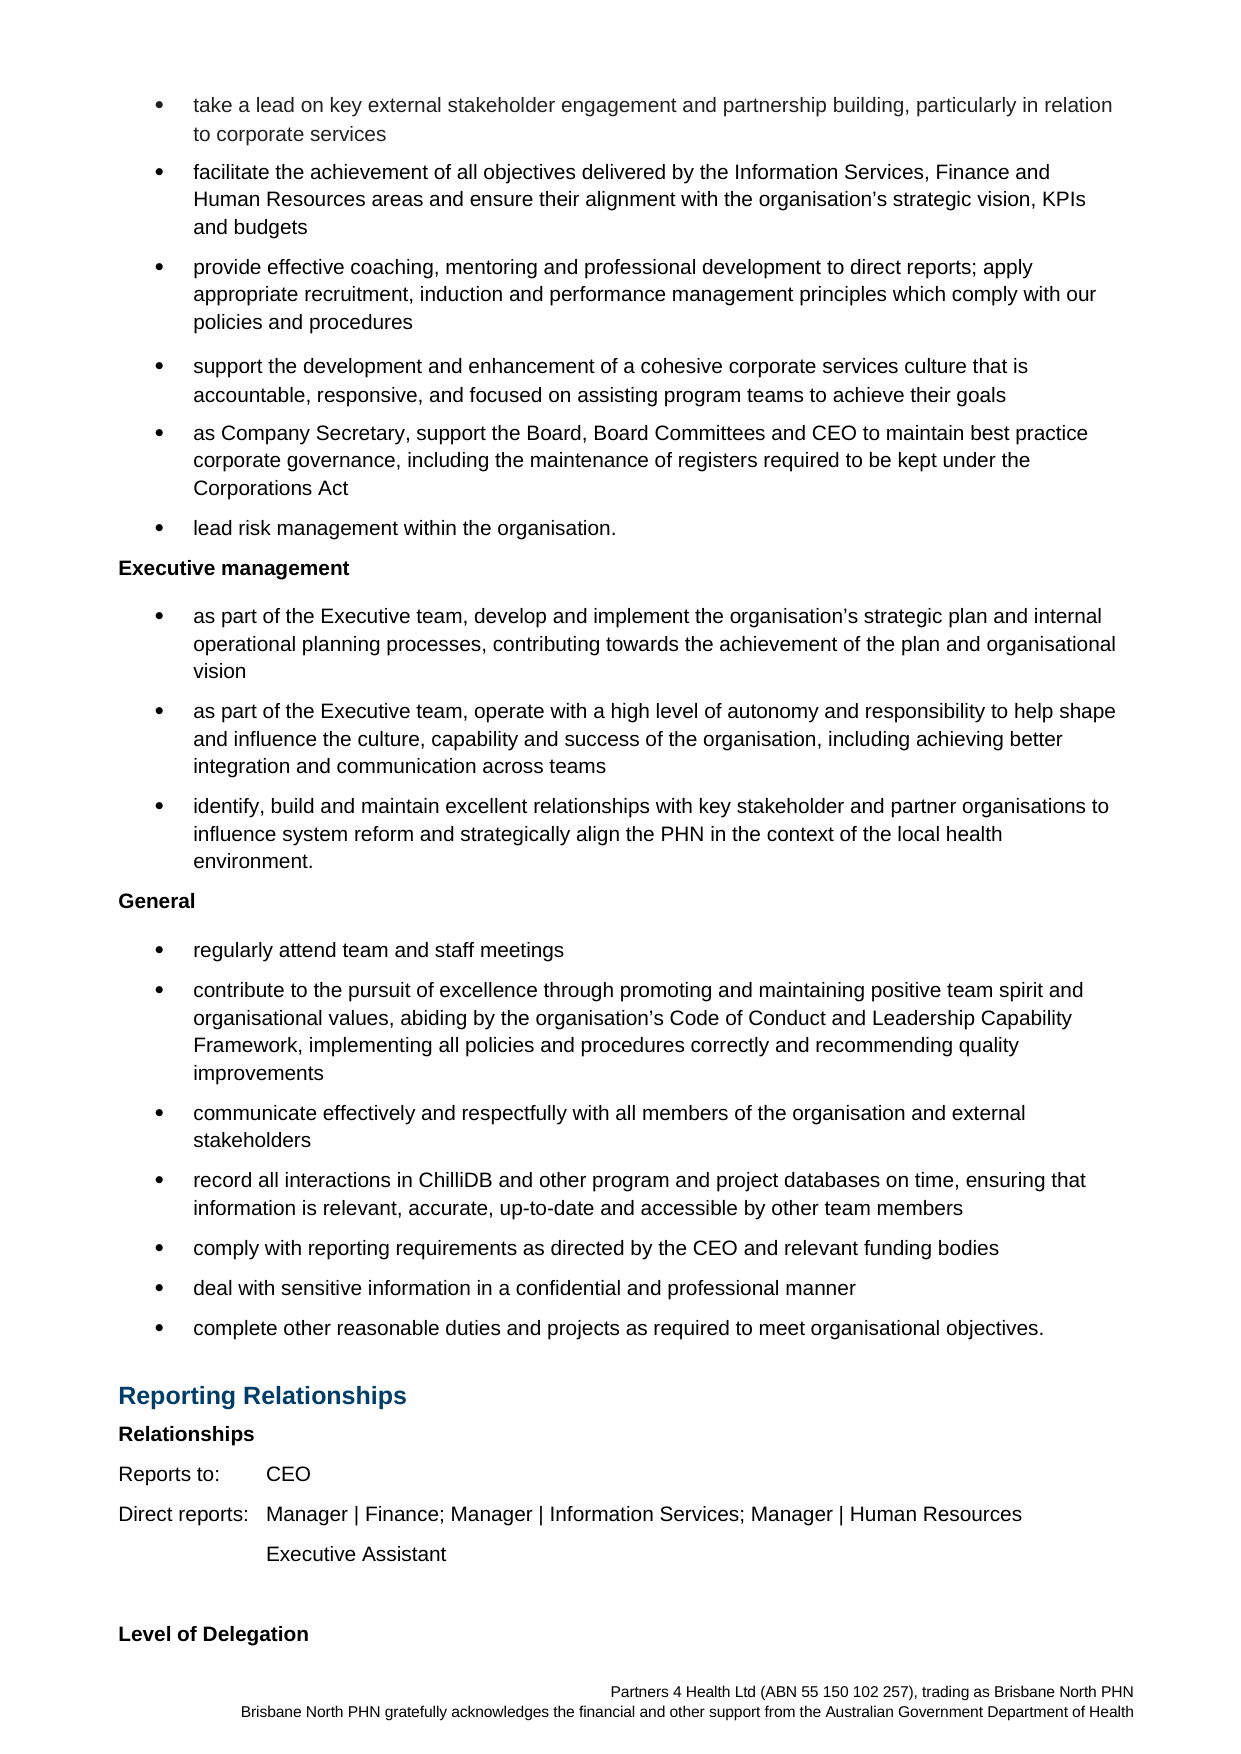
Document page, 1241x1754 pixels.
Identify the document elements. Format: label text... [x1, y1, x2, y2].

list record all interactions in ChilliDB and other program and project databases on time, ensuring that information is relevant, accurate, up-to-date and accessible by other team members [156, 1168, 1122, 1219]
list comply with reporting requirements as directed by the CEO and relevant funding bodies [156, 1236, 1122, 1260]
list support the development and enhancement of a cohesive corporate services culture that is accountable, responsive, and focused on assisting program teams to achieve their goals [156, 350, 1122, 408]
list take a lead on key external stakeholder engagement and partnership building, particularly in relation to corporate services [156, 89, 1122, 147]
text Level of Delegation [118, 1622, 1122, 1646]
list lead risk management within the organisation. [156, 516, 1122, 540]
list facilitate the achievement of all objectives delivered by the Information Services, Finance and Human Resources areas and ensure their alignment with the organisation’s strategic vision, KPIs and budgets [156, 159, 1122, 238]
list contribute to the pursuit of excellence through promoting and maintaining positive team spirit and organisational values, abiding by the organisation’s Code of Conduct and Leadership Capability Framework, implementing all policies and procedures correctly and recommending quality improvements [156, 978, 1122, 1084]
text Executive management [118, 556, 1122, 580]
list deal with sensitive information in a confidential and professional manner [156, 1276, 1122, 1300]
list as part of the Executive team, develop and implement the organisation’s strategic plan and internal operational planning processes, contributing towards the achievement of the plan and organisational vision [156, 604, 1122, 683]
list identify, build and maintain excellent relationships with key stakeholder and partner organisations to influence system reform and strategically align the PHN in the context of the local health environment. [156, 794, 1122, 873]
list communicate effectively and respectfully with all members of the organisation and external stakeholders [156, 1100, 1122, 1152]
text Direct reports: Manager | Finance; Manager | Information Services; Manager | Human Resources [118, 1502, 1122, 1526]
list as part of the Executive team, operate with a high level of autonomy and responsibility to help shape and influence the culture, capability and success of the organisation, including achieving better integration and communication across teams [156, 699, 1122, 778]
list regularly attend team and staff meetings [156, 938, 1122, 962]
list complete other reasonable duties and projects as required to meet organisational objectives. [156, 1316, 1122, 1340]
subtitle Reporting Relationships [118, 1381, 1122, 1410]
text Relationships [118, 1422, 1122, 1446]
text Reports to: CEO [118, 1462, 1122, 1486]
list provide effective coaching, mentoring and professional development to direct reports; apply appropriate recruitment, induction and performance management principles which comply with our policies and procedures [156, 254, 1122, 334]
text Executive Assistant [118, 1542, 1122, 1566]
text General [118, 889, 1122, 913]
list as Company Secretary, support the Board, Board Committees and CEO to maintain best practice corporate governance, including the maintenance of registers required to be kept under the Corporations Act [156, 421, 1122, 499]
